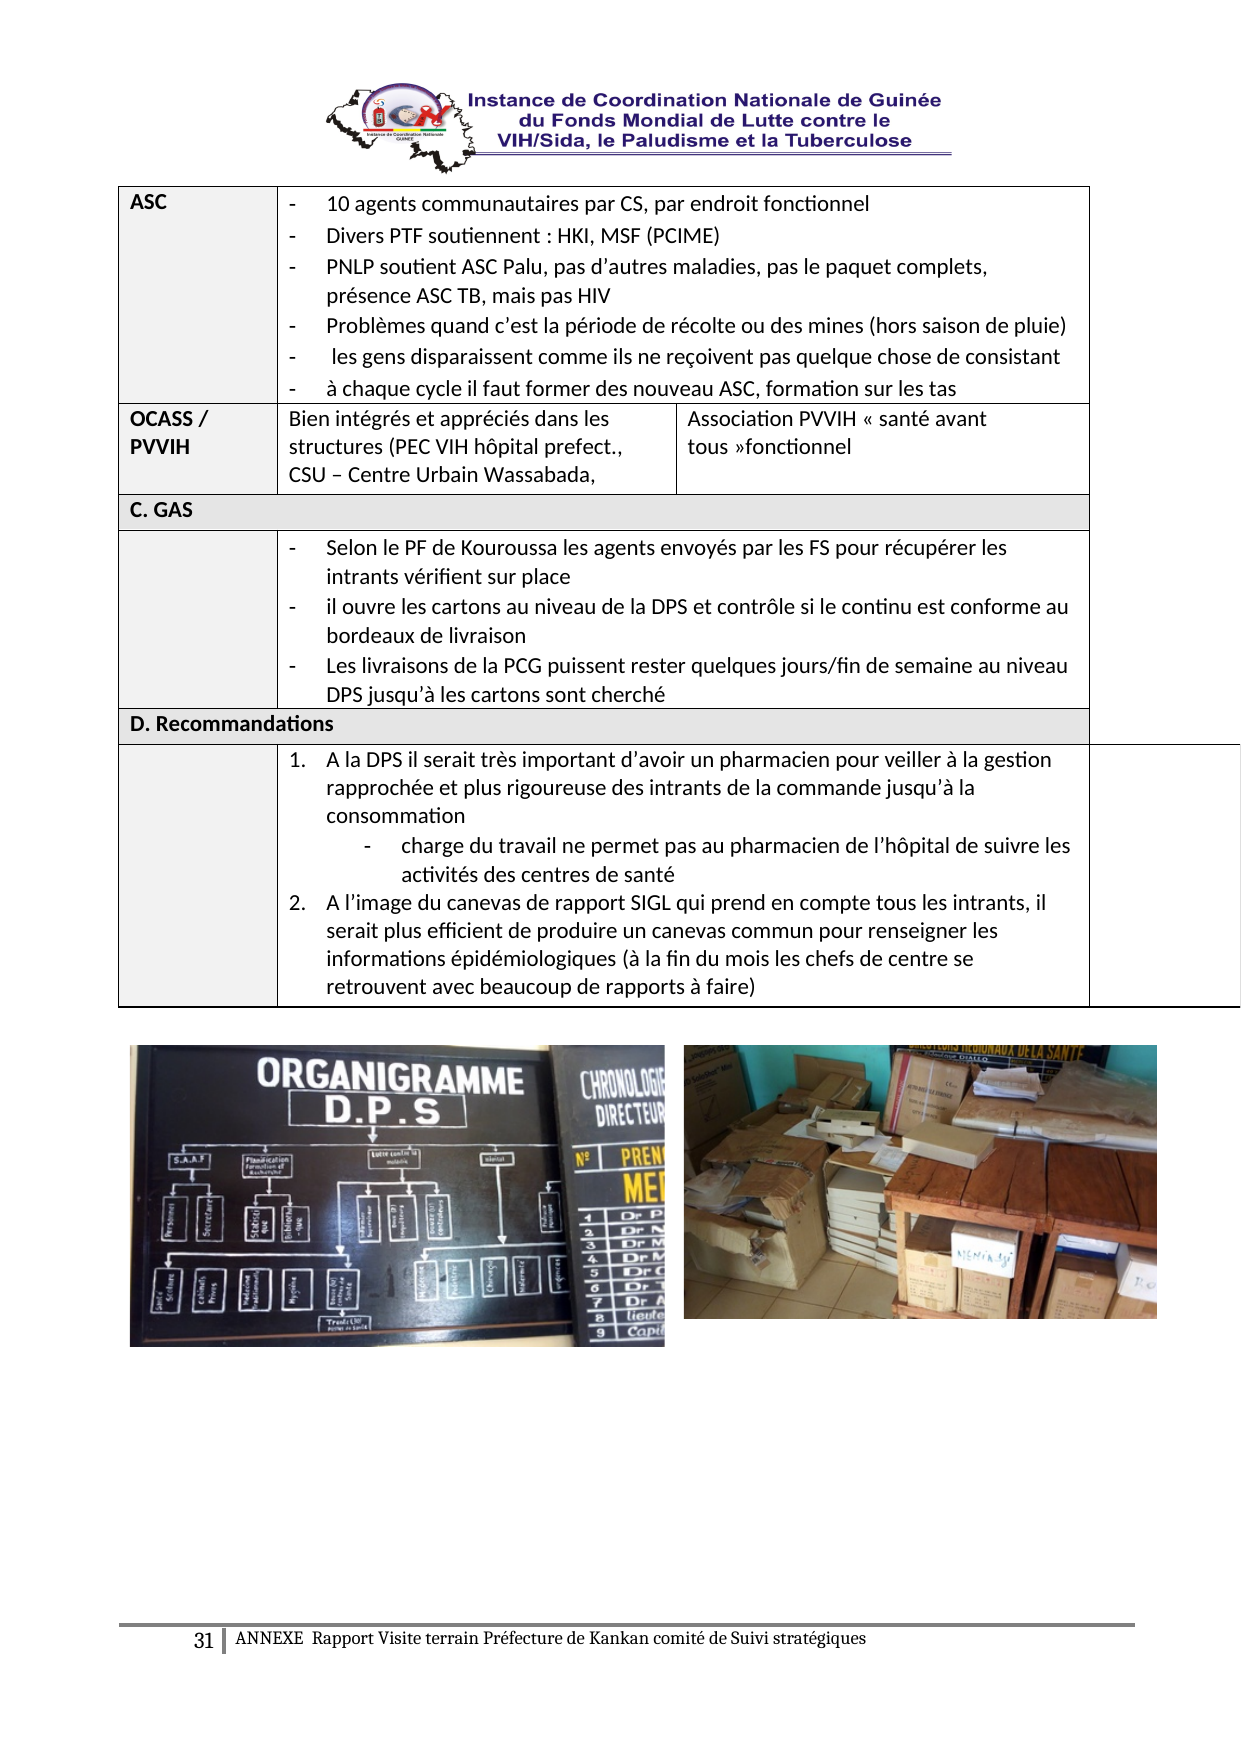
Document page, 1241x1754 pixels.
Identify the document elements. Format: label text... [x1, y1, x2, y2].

table_cell D. Recommandations [119, 709, 1089, 744]
table_cell Bien intégrés et appréciés dans les structures (PEC VIH hôpital prefect., CSU – Centre Urbain Wassabada, [278, 404, 676, 494]
table_cell [1090, 745, 1240, 1006]
table_cell A la DPS il serait très important d’avoir un pharmacien pour veiller à la gestion rapprochée et plus rigoureuse des intrants de la commande jusqu’à la consommation charge du travail ne permet pas au pharmacien de l’hôpital de suivre les activités des centres de santé A l’image du canevas de rapport SIGL qui prend en compte tous les intrants, il serait plus efficient de produire un canevas commun pour renseigner les informations épidémiologiques (à la fin du mois les chefs de centre se retrouvent avec beaucoup de rapports à faire) [278, 745, 1089, 1006]
table_cell Selon le PF de Kouroussa les agents envoyés par les FS pour récupérer les intrants vérifient sur place il ouvre les cartons au niveau de la DPS et contrôle si le continu est conforme au bordeaux de livraison Les livraisons de la PCG puissent rester quelques jours/fin de semaine au niveau DPS jusqu’à les cartons sont cherché [278, 531, 1089, 708]
picture [129, 1045, 665, 1347]
picture [683, 1045, 1157, 1319]
table_cell [119, 531, 277, 708]
table_cell C. GAS [119, 495, 1089, 529]
table_header [119, 1046, 673, 1352]
table_cell 10 agents communautaires par CS, par endroit fonctionnel Divers PTF soutiennent : HKI, MSF (PCIME) PNLP soutient ASC Palu, pas d’autres maladies, pas le paquet complets, présence ASC TB, mais pas HIV Problèmes quand c’est la période de récolte ou des mines (hors saison de pluie) les gens disparaissent comme ils ne reçoivent pas quelque chose de consistant à chaque cycle il faut former des nouveau ASC, formation sur les tas [278, 187, 1089, 403]
table_cell [119, 745, 277, 1006]
table_cell OCASS / PVVIH [119, 404, 277, 494]
table_header [673, 1046, 1157, 1352]
table_cell Association PVVIH « santé avant tous »fonctionnel [677, 404, 1089, 494]
picture [323, 73, 952, 186]
table_cell ASC [119, 187, 277, 403]
